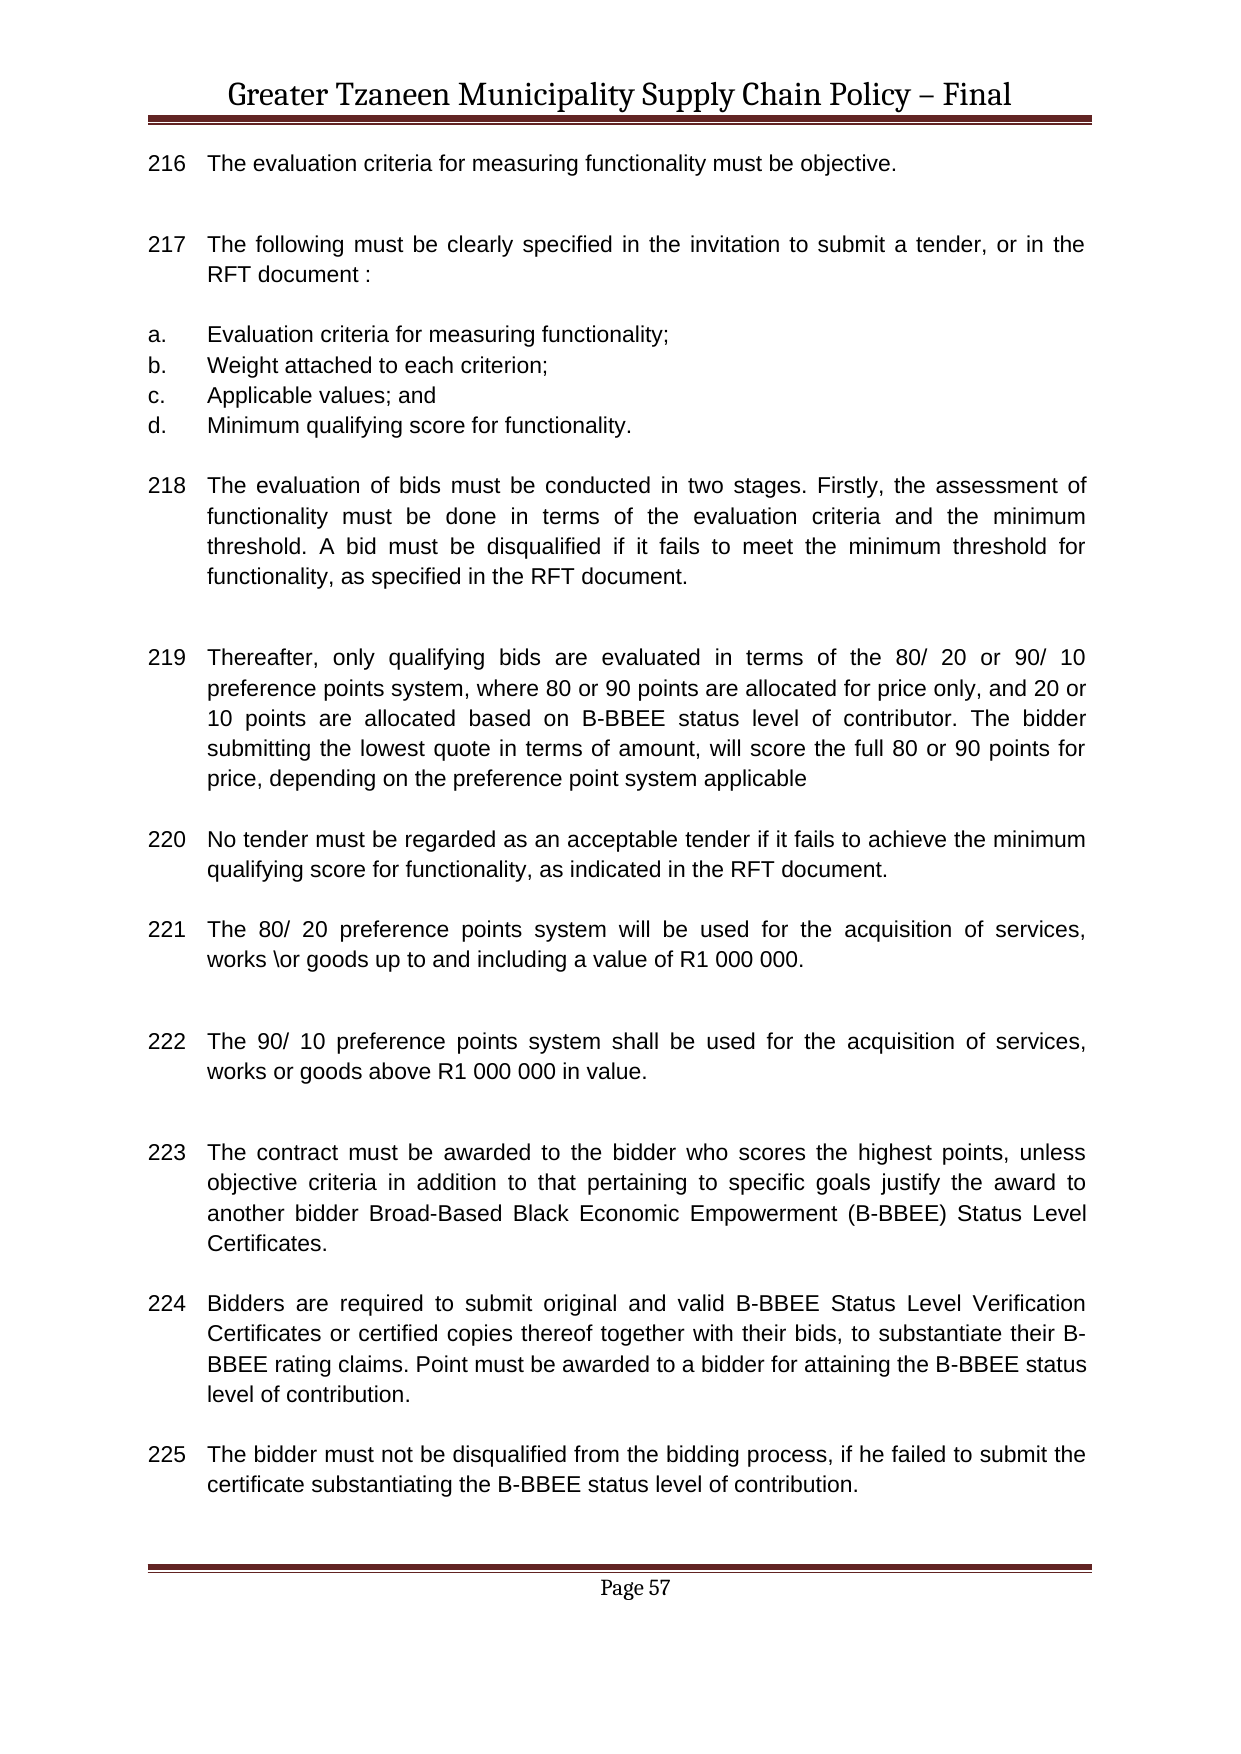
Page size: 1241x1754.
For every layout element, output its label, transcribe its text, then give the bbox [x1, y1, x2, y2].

list The evaluation criteria for measuring functionality must be objective. [148, 149, 1087, 176]
list The bidder must not be disqualified from the bidding process, if he failed to submit the certificate substantiating the B-BBEE status level of contribution. [148, 1441, 1087, 1498]
list Applicable values; and [148, 382, 1087, 408]
list The contract must be awarded to the bidder who scores the highest points, unless objective criteria in addition to that pertaining to specific goals justify the award to another bidder Broad-Based Black Economic Empowerment (B-BBEE) Status Level Certificates. [148, 1139, 1087, 1256]
list No tender must be regarded as an acceptable tender if it fails to achieve the minimum qualifying score for functionality, as indicated in the RFT document. [148, 826, 1087, 882]
list Thereafter, only qualifying bids are evaluated in terms of the 80/ 20 or 90/ 10 preference points system, where 80 or 90 points are allocated for price only, and 20 or 10 points are allocated based on B-BBEE status level of contributor. The bidder submitting the lowest quote in terms of amount, will score the full 80 or 90 points for price, depending on the preference point system applicable [148, 644, 1087, 791]
list Evaluation criteria for measuring functionality; [148, 321, 1087, 348]
list Weight attached to each criterion; [148, 352, 1087, 378]
list Bidders are required to submit original and valid B-BBEE Status Level Verification Certificates or certified copies thereof together with their bids, to substantiate their B-BBEE rating claims. Point must be awarded to a bidder for attaining the B-BBEE status level of contribution. [148, 1290, 1087, 1407]
list The 90/ 10 preference points system shall be used for the acquisition of services, works or goods above R1 000 000 in value. [148, 1028, 1087, 1084]
list The 80/ 20 preference points system will be used for the acquisition of services, works \or goods up to and including a value of R1 000 000. [148, 916, 1087, 973]
list Minimum qualifying score for functionality. [148, 412, 1087, 438]
list The evaluation of bids must be conducted in two stages. Firstly, the assessment of functionality must be done in terms of the evaluation criteria and the minimum threshold. A bid must be disqualified if it fails to meet the minimum threshold for functionality, as specified in the RFT document. [148, 472, 1087, 589]
list The following must be clearly specified in the invitation to submit a tender, or in the RFT document : [148, 231, 1087, 287]
